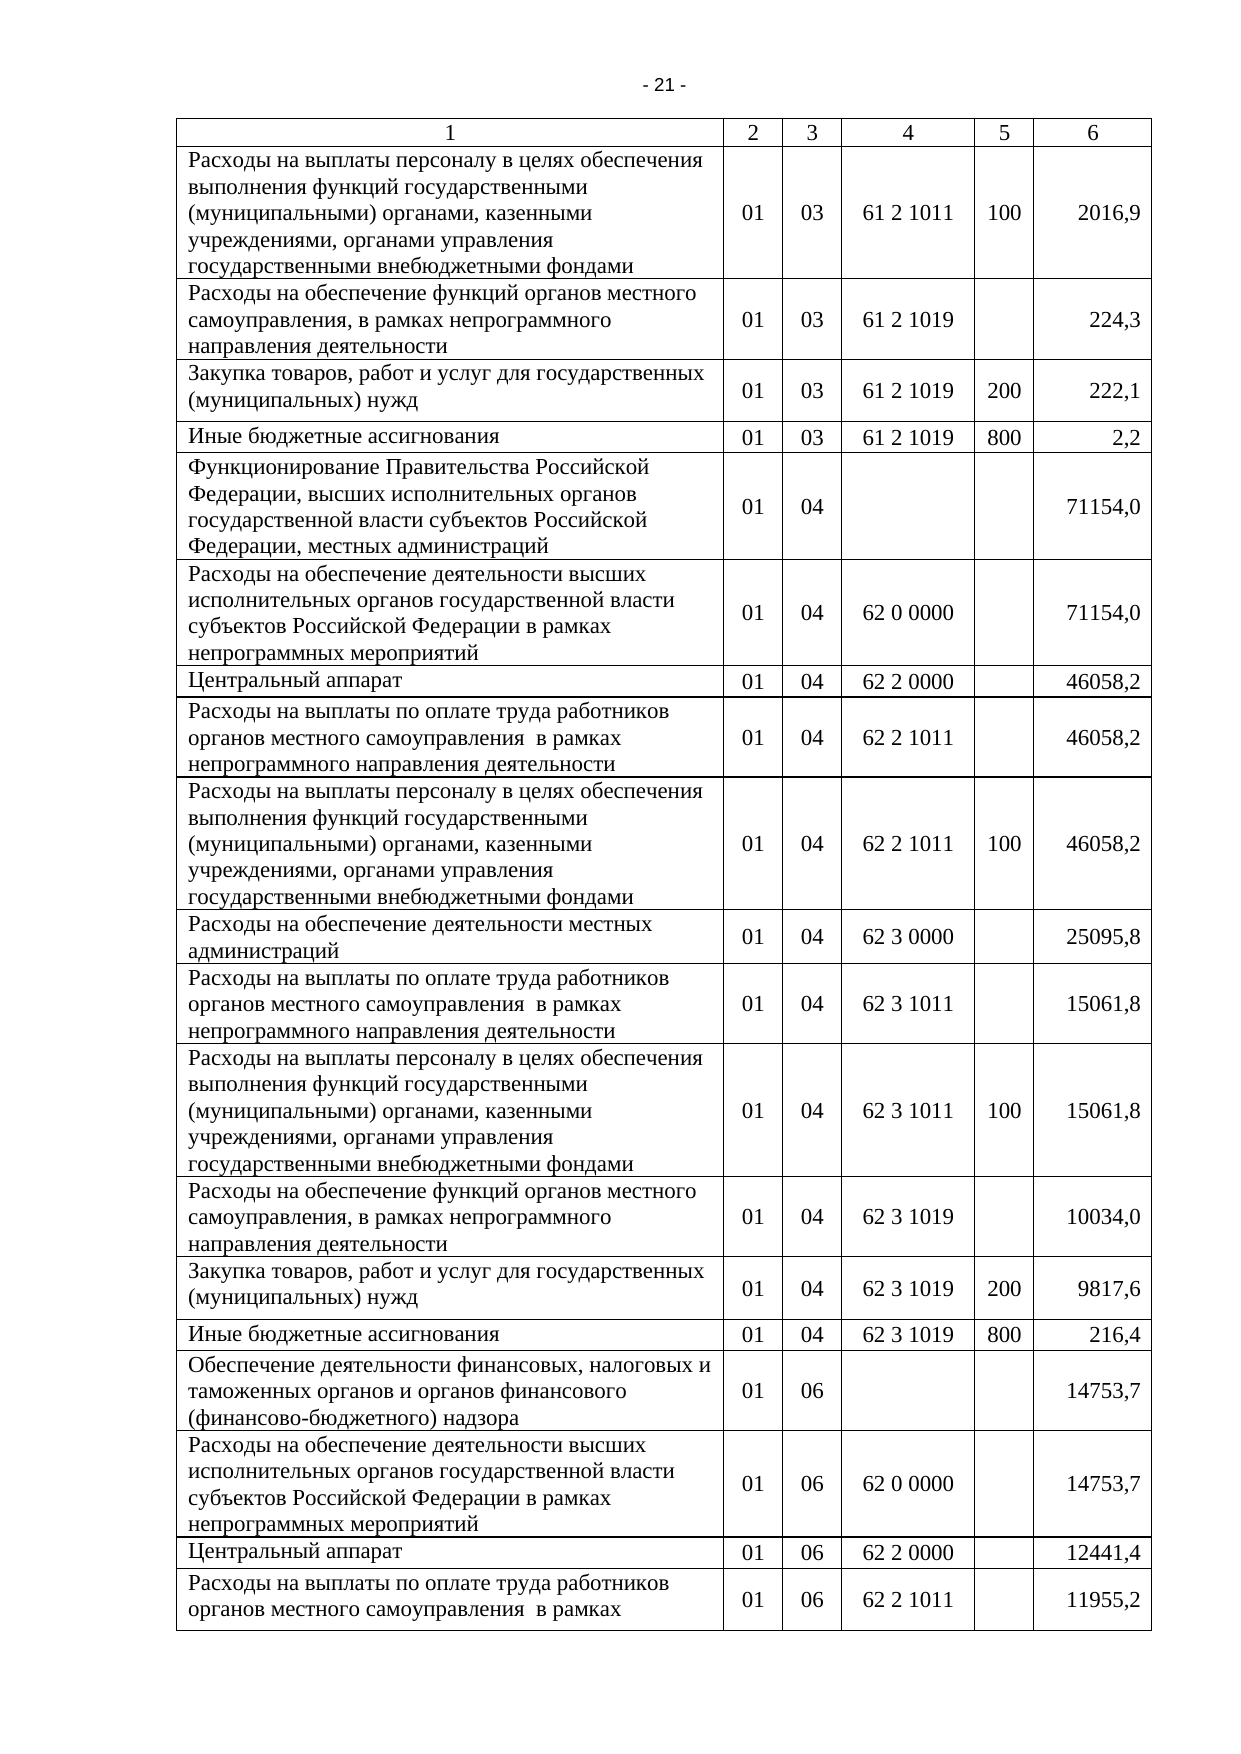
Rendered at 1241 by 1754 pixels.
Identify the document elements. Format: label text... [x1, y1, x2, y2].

table_cell 01 [724, 910, 782, 963]
table_cell 01 [724, 147, 782, 278]
table_cell [975, 560, 1033, 665]
table_cell 03 [783, 422, 841, 452]
table_cell [842, 453, 974, 559]
table_cell 46058,2 [1034, 666, 1151, 696]
table_cell 01 [724, 1044, 782, 1176]
table_cell 100 [975, 1044, 1033, 1176]
table_cell 11955,2 [1034, 1569, 1151, 1630]
table_cell 71154,0 [1034, 453, 1151, 559]
table_cell 01 [724, 1257, 782, 1318]
table_cell 2,2 [1034, 422, 1151, 452]
table_cell 01 [724, 1177, 782, 1256]
table_cell Расходы на выплаты по оплате труда работников органов местного самоуправления в рамках непрограммного направления деятельности [177, 698, 723, 776]
table_cell Функционирование Правительства Российской Федерации, высших исполнительных органов государственной власти субъектов Российской Федерации, местных администраций [177, 453, 723, 559]
table_cell 04 [783, 1177, 841, 1256]
table_cell [975, 1351, 1033, 1430]
table_cell [975, 910, 1033, 963]
table_cell 04 [783, 453, 841, 559]
table_cell 100 [975, 147, 1033, 278]
table_cell [975, 666, 1033, 696]
table_cell Расходы на обеспечение деятельности высших исполнительных органов государственной власти субъектов Российской Федерации в рамках непрограммных мероприятий [177, 560, 723, 665]
table_cell Расходы на обеспечение функций органов местного самоуправления, в рамках непрограммного направления деятельности [177, 279, 723, 358]
table_cell 01 [724, 698, 782, 776]
table_cell 03 [783, 279, 841, 358]
table_cell 03 [783, 147, 841, 278]
table_cell 06 [783, 1431, 841, 1536]
table_cell 62 2 1011 [842, 1569, 974, 1630]
table_cell 62 3 1011 [842, 1044, 974, 1176]
table_cell 62 0 0000 [842, 1431, 974, 1536]
table_cell [975, 279, 1033, 358]
table_cell 01 [724, 422, 782, 452]
table_cell Расходы на обеспечение деятельности местных администраций [177, 910, 723, 963]
table_header 5 [975, 119, 1033, 146]
table_cell 224,3 [1034, 279, 1151, 358]
table_cell 200 [975, 1257, 1033, 1318]
table_cell 12441,4 [1034, 1538, 1151, 1568]
table_cell 62 3 0000 [842, 910, 974, 963]
table_cell 04 [783, 698, 841, 776]
table_cell Расходы на выплаты по оплате труда работников органов местного самоуправления в рамках непрограммного направления деятельности [177, 964, 723, 1043]
table_cell 01 [724, 778, 782, 909]
table_cell 62 3 1019 [842, 1320, 974, 1350]
table_cell [975, 1431, 1033, 1536]
table_cell 61 2 1019 [842, 422, 974, 452]
table_cell 71154,0 [1034, 560, 1151, 665]
table_cell 62 3 1011 [842, 964, 974, 1043]
table_header 3 [783, 119, 841, 146]
table_cell [975, 964, 1033, 1043]
table_cell 222,1 [1034, 360, 1151, 421]
table_cell 46058,2 [1034, 698, 1151, 776]
table_cell 200 [975, 360, 1033, 421]
table_cell 04 [783, 1257, 841, 1318]
table_cell 2016,9 [1034, 147, 1151, 278]
table_cell 06 [783, 1569, 841, 1630]
table_cell 03 [783, 360, 841, 421]
table_cell 01 [724, 1538, 782, 1568]
table_cell 01 [724, 964, 782, 1043]
table_cell 62 3 1019 [842, 1177, 974, 1256]
table_header 4 [842, 119, 974, 146]
table_cell 100 [975, 778, 1033, 909]
table_cell 800 [975, 1320, 1033, 1350]
table_cell [975, 698, 1033, 776]
table_cell Обеспечение деятельности финансовых, налоговых и таможенных органов и органов финансового (финансово-бюджетного) надзора [177, 1351, 723, 1430]
table_cell 01 [724, 360, 782, 421]
table_cell [975, 453, 1033, 559]
table_cell 216,4 [1034, 1320, 1151, 1350]
table_cell 62 2 0000 [842, 1538, 974, 1568]
table_cell 62 2 1011 [842, 778, 974, 909]
table_cell 14753,7 [1034, 1351, 1151, 1430]
table_cell 01 [724, 1320, 782, 1350]
table_cell 61 2 1019 [842, 360, 974, 421]
table_header 6 [1034, 119, 1151, 146]
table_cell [177, 1569, 723, 1630]
table_cell 01 [724, 560, 782, 665]
table_cell Закупка товаров, работ и услуг для государственных (муниципальных) нужд [177, 1257, 723, 1318]
table_cell 01 [724, 1569, 782, 1630]
table_cell 9817,6 [1034, 1257, 1151, 1318]
table_cell 15061,8 [1034, 964, 1151, 1043]
table_cell 04 [783, 1320, 841, 1350]
table_cell 46058,2 [1034, 778, 1151, 909]
table_cell 62 0 0000 [842, 560, 974, 665]
table_cell [975, 1538, 1033, 1568]
table_cell 61 2 1011 [842, 147, 974, 278]
table_cell 01 [724, 1351, 782, 1430]
table_cell 62 3 1019 [842, 1257, 974, 1318]
table_header 2 [724, 119, 782, 146]
table_cell 04 [783, 964, 841, 1043]
table_cell 10034,0 [1034, 1177, 1151, 1256]
table_cell 01 [724, 453, 782, 559]
table_cell 25095,8 [1034, 910, 1151, 963]
table_cell Расходы на обеспечение деятельности высших исполнительных органов государственной власти субъектов Российской Федерации в рамках непрограммных мероприятий [177, 1431, 723, 1536]
table_cell 61 2 1019 [842, 279, 974, 358]
table_cell Иные бюджетные ассигнования [177, 422, 723, 452]
table_cell 06 [783, 1351, 841, 1430]
table_header 1 [177, 119, 723, 146]
table_cell Иные бюджетные ассигнования [177, 1320, 723, 1350]
table_cell 01 [724, 1431, 782, 1536]
table_cell [975, 1177, 1033, 1256]
table_cell 06 [783, 1538, 841, 1568]
table_cell [842, 1351, 974, 1430]
table_cell Расходы на обеспечение функций органов местного самоуправления, в рамках непрограммного направления деятельности [177, 1177, 723, 1256]
table_cell [975, 1569, 1033, 1630]
table_cell 15061,8 [1034, 1044, 1151, 1176]
table_cell 04 [783, 910, 841, 963]
table_cell 04 [783, 1044, 841, 1176]
table_cell 01 [724, 279, 782, 358]
table_cell 04 [783, 666, 841, 696]
table_cell Закупка товаров, работ и услуг для государственных (муниципальных) нужд [177, 360, 723, 421]
table_cell Центральный аппарат [177, 666, 723, 696]
table_cell 62 2 1011 [842, 698, 974, 776]
table_cell 04 [783, 778, 841, 909]
table_cell 14753,7 [1034, 1431, 1151, 1536]
table_cell Центральный аппарат [177, 1538, 723, 1568]
table_cell 04 [783, 560, 841, 665]
table_cell 01 [724, 666, 782, 696]
table_cell 800 [975, 422, 1033, 452]
table_cell 62 2 0000 [842, 666, 974, 696]
